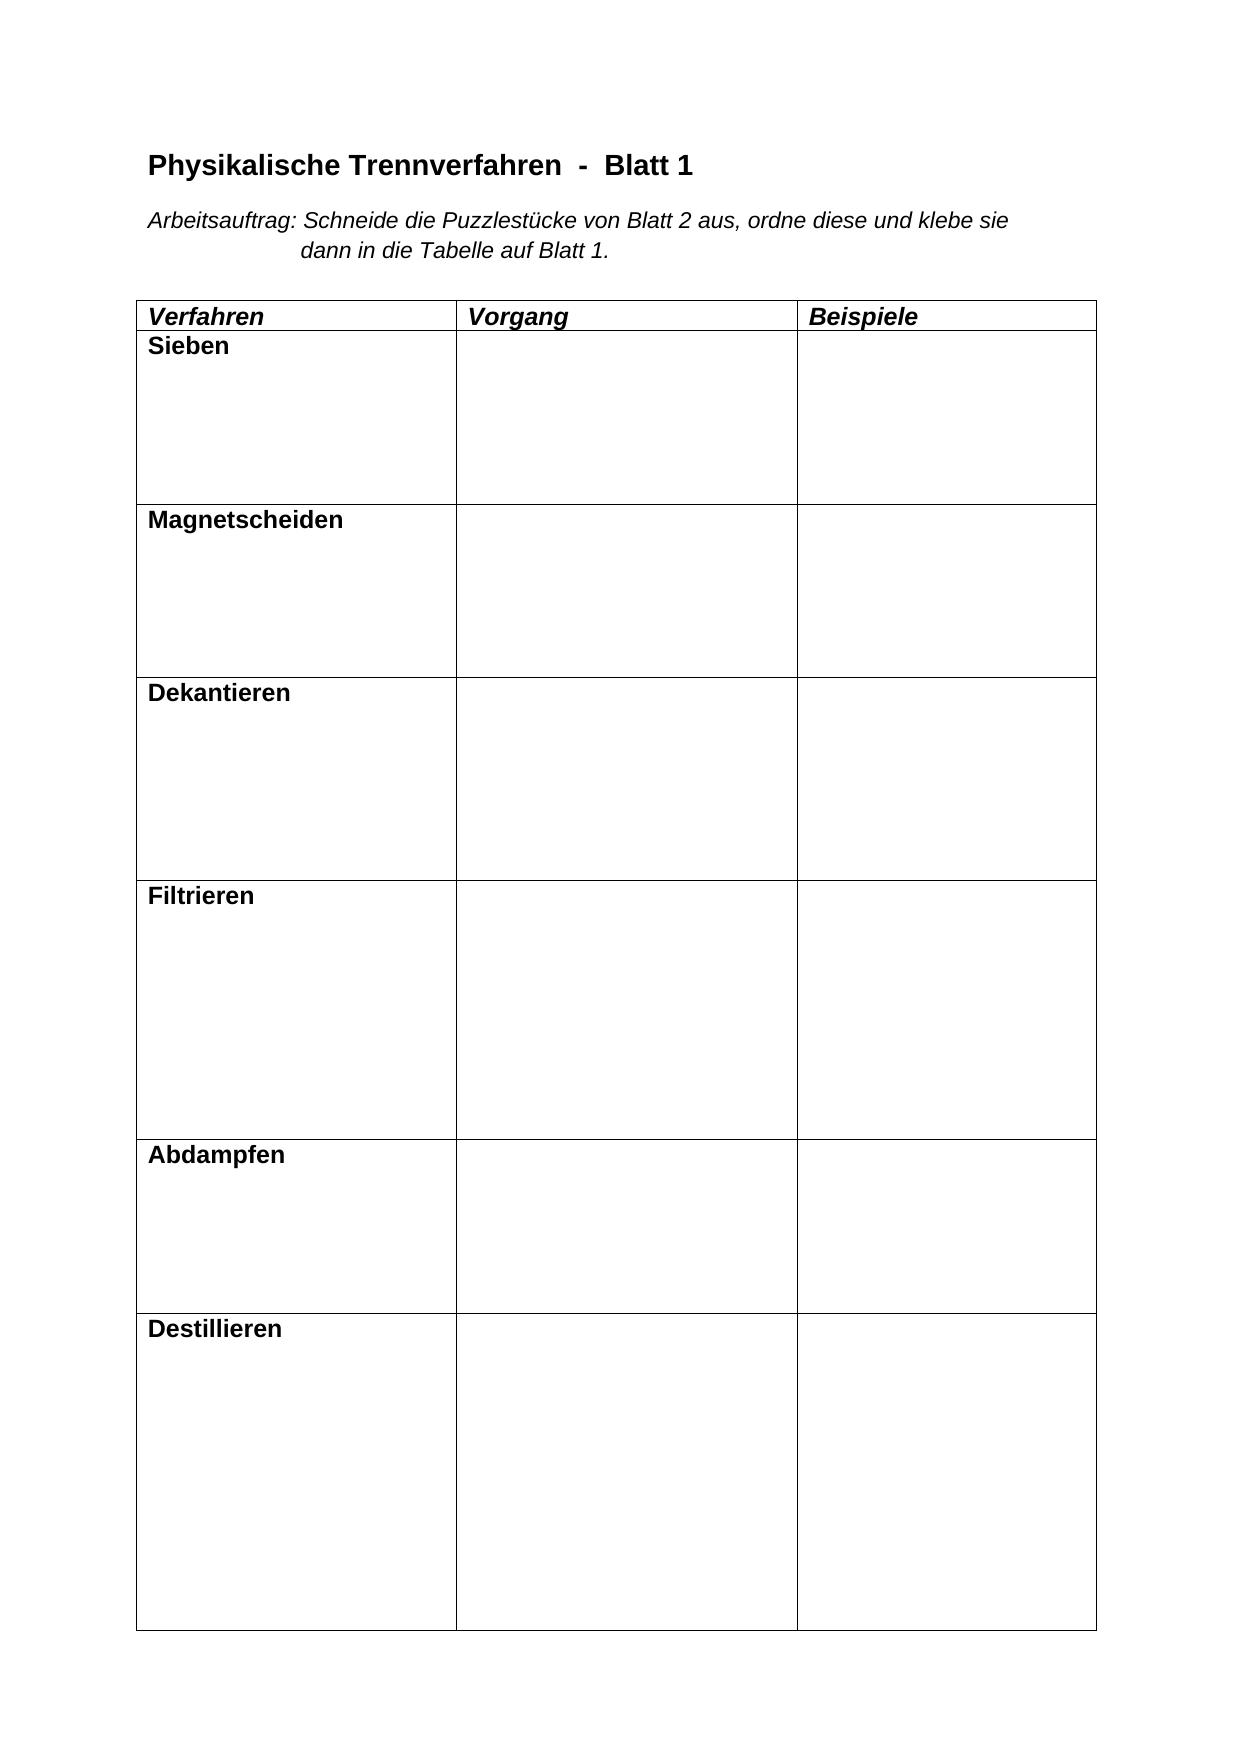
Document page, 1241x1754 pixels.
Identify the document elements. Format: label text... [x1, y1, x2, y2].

table_cell Abdampfen [137, 1140, 456, 1313]
table_header Verfahren [137, 301, 456, 330]
table_cell [457, 1314, 797, 1630]
table_cell [798, 678, 1096, 879]
table_cell Dekantieren [137, 678, 456, 879]
table_cell [457, 881, 797, 1139]
table_cell [798, 1140, 1096, 1313]
table_cell Magnetscheiden [137, 505, 456, 677]
table_cell Sieben [137, 331, 456, 504]
table_header Vorgang [457, 301, 797, 330]
table_cell Filtrieren [137, 881, 456, 1139]
table_cell [798, 1314, 1096, 1630]
table_cell [798, 881, 1096, 1139]
text Arbeitsauftrag: Schneide die Puzzlestücke von Blatt 2 aus, ordne diese und klebe sie [148, 207, 1093, 233]
table_header Beispiele [798, 301, 1096, 330]
table_cell [457, 505, 797, 677]
text dann in die Tabelle auf Blatt 1. [148, 237, 1093, 263]
table_cell [457, 1140, 797, 1313]
table_cell Destillieren [137, 1314, 456, 1630]
table_cell [457, 331, 797, 504]
table_cell [798, 331, 1096, 504]
table_cell [798, 505, 1096, 677]
table_cell [457, 678, 797, 879]
text Physikalische Trennverfahren - Blatt 1 [148, 148, 1093, 181]
